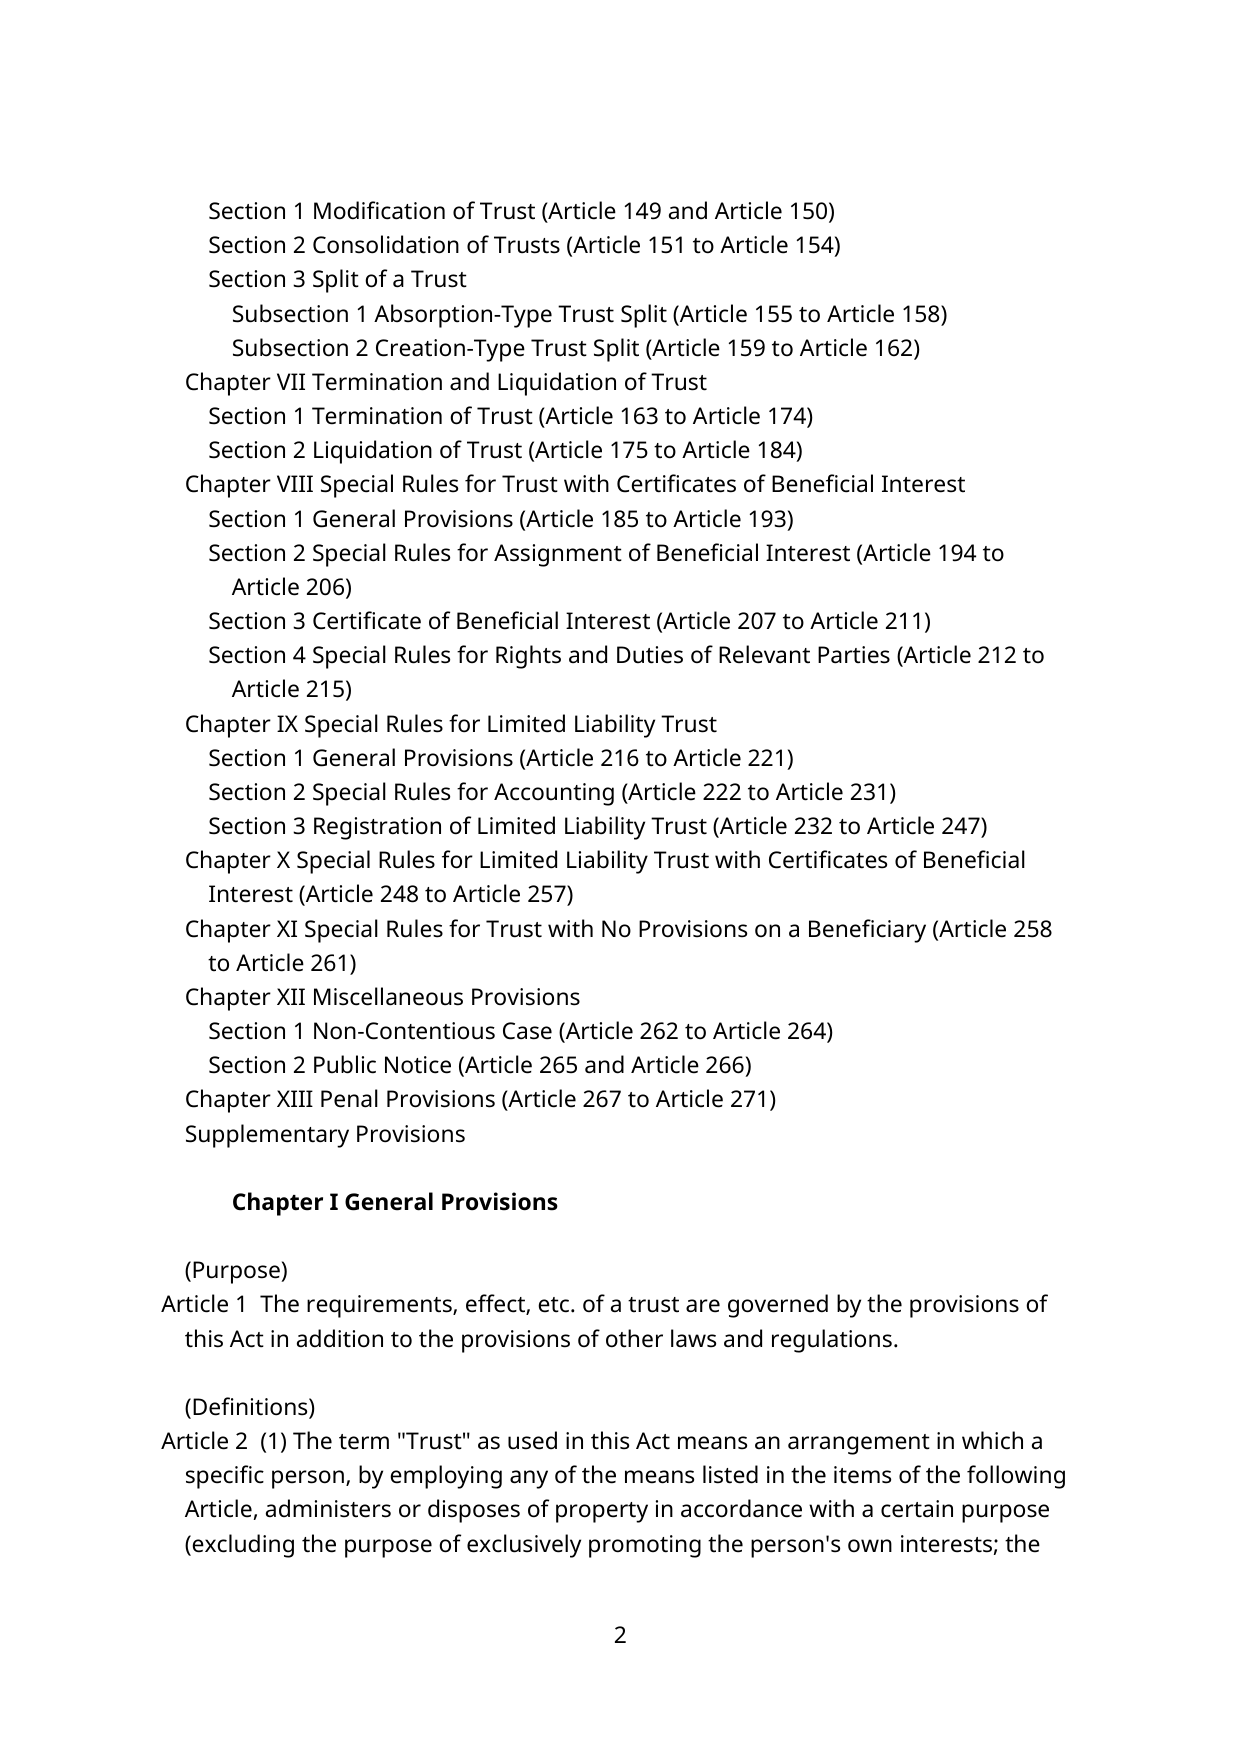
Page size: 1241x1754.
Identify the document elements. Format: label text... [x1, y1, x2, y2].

text Subsection 1 Absorption-Type Trust Split (Article 155 to Article 158) [230, 296, 1079, 330]
text Chapter XI Special Rules for Trust with No Provisions on a Beneficiary (Article 258 to Article 261) [184, 911, 1079, 979]
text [161, 1424, 1079, 1560]
text (Purpose) [184, 1253, 1079, 1287]
text Section 2 Public Notice (Article 265 and Article 266) [207, 1048, 1079, 1082]
text Chapter IX Special Rules for Limited Liability Trust [184, 706, 1079, 740]
text Section 3 Split of a Trust [207, 262, 1079, 296]
text Section 1 Termination of Trust (Article 163 to Article 174) [207, 399, 1079, 433]
text Section 1 Modification of Trust (Article 149 and Article 150) [207, 194, 1079, 228]
text Section 4 Special Rules for Rights and Duties of Relevant Parties (Article 212 to Article 215) [207, 638, 1079, 706]
text Section 1 General Provisions (Article 216 to Article 221) [207, 740, 1079, 774]
text Article 1 The requirements, effect, etc. of a trust are governed by the provisions of this Act in addition to the provisions of other laws and regulations. [161, 1287, 1079, 1355]
text Section 2 Consolidation of Trusts (Article 151 to Article 154) [207, 228, 1079, 262]
text Supplementary Provisions [184, 1116, 1079, 1150]
text Chapter X Special Rules for Limited Liability Trust with Certificates of Beneficial Interest (Article 248 to Article 257) [184, 843, 1079, 911]
text Section 2 Special Rules for Assignment of Beneficial Interest (Article 194 to Article 206) [207, 535, 1079, 604]
text Chapter VII Termination and Liquidation of Trust [184, 364, 1079, 399]
text Section 3 Registration of Limited Liability Trust (Article 232 to Article 247) [207, 809, 1079, 843]
text Section 3 Certificate of Beneficial Interest (Article 207 to Article 211) [207, 604, 1079, 638]
text Chapter XIII Penal Provisions (Article 267 to Article 271) [184, 1082, 1079, 1116]
text Section 1 Non-Contentious Case (Article 262 to Article 264) [207, 1014, 1079, 1048]
text Chapter I General Provisions [230, 1184, 1079, 1219]
text Subsection 2 Creation-Type Trust Split (Article 159 to Article 162) [230, 330, 1079, 364]
text Section 2 Liquidation of Trust (Article 175 to Article 184) [207, 433, 1079, 467]
text Section 2 Special Rules for Accounting (Article 222 to Article 231) [207, 774, 1079, 809]
text Chapter XII Miscellaneous Provisions [184, 979, 1079, 1014]
text Section 1 General Provisions (Article 185 to Article 193) [207, 501, 1079, 535]
text Chapter VIII Special Rules for Trust with Certificates of Beneficial Interest [184, 467, 1079, 501]
text (Definitions) [184, 1389, 1079, 1424]
